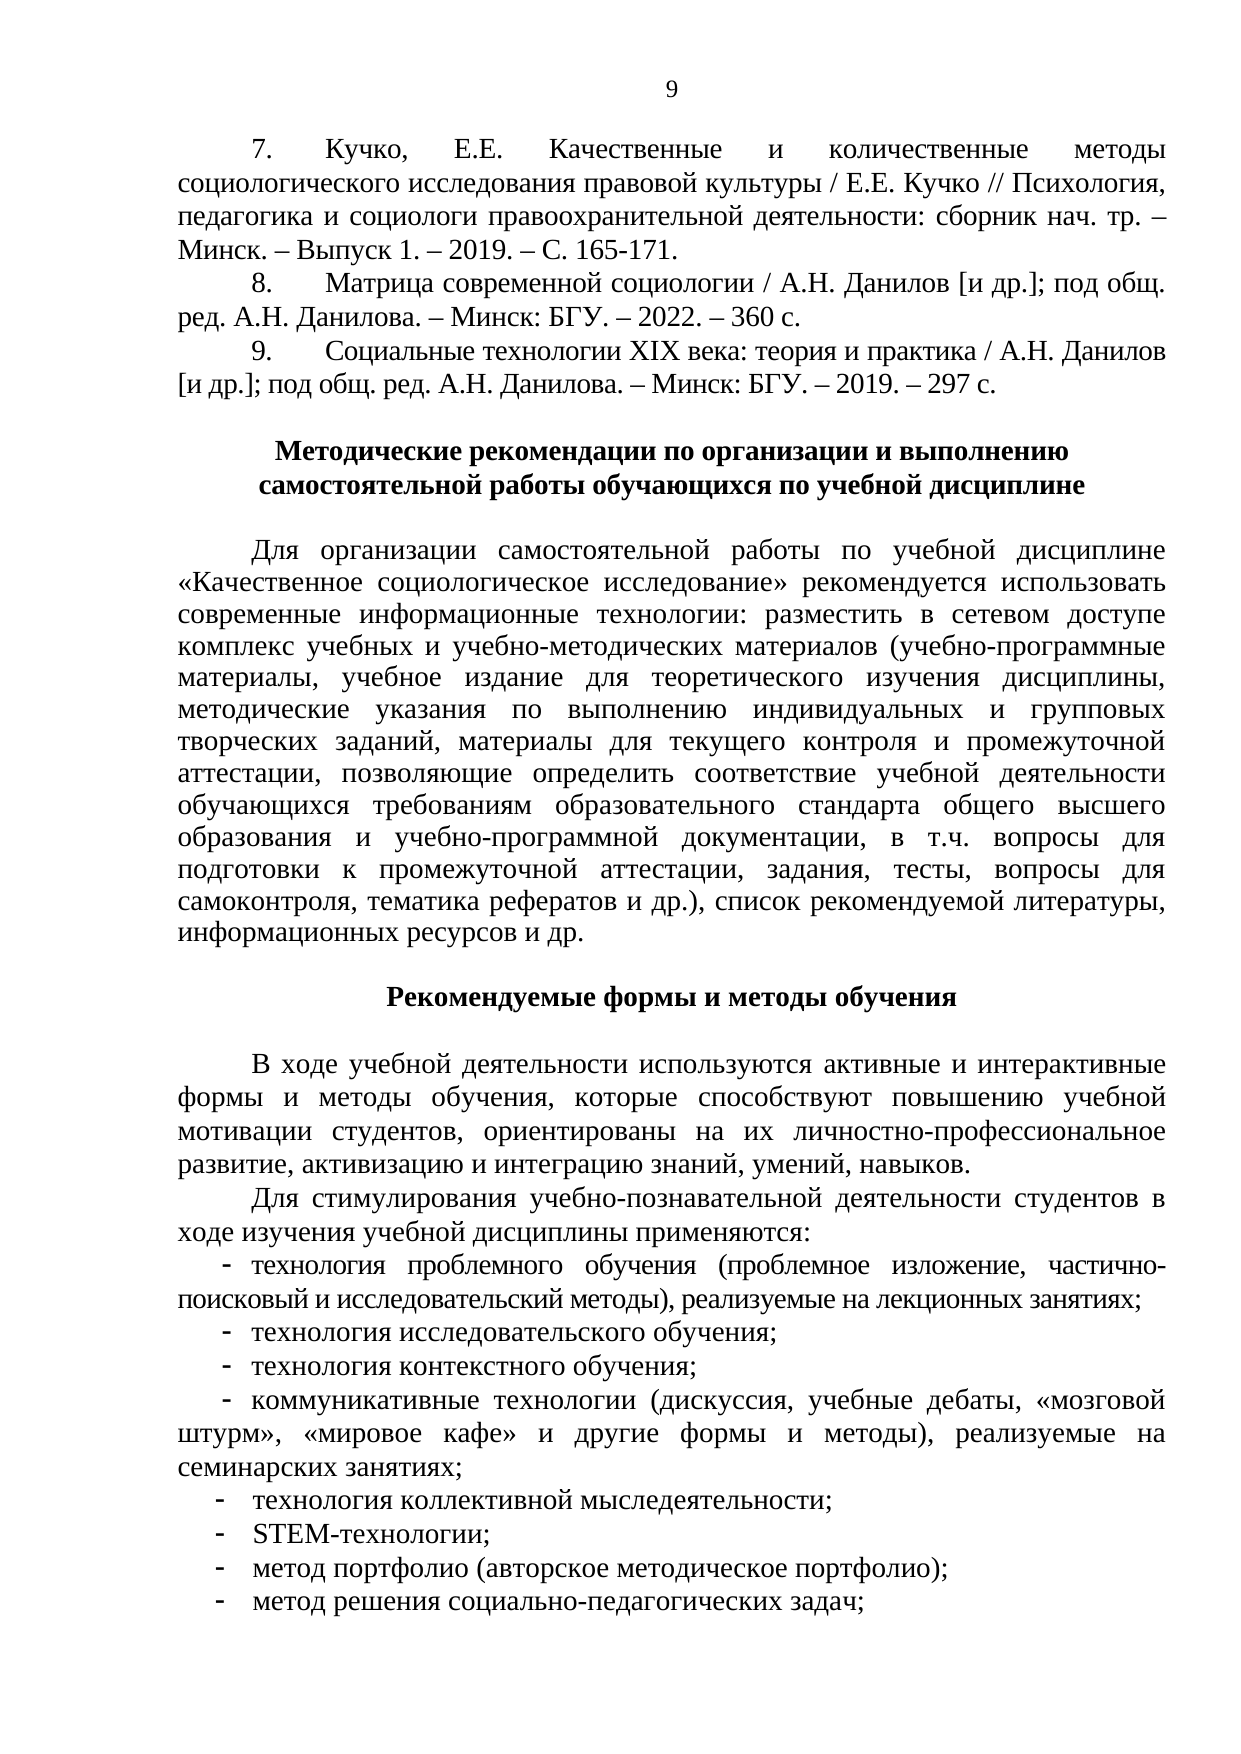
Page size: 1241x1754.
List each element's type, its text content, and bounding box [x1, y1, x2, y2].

list технология исследовательского обучения; [177, 1314, 1166, 1348]
list метод решения социально-педагогических задач; [215, 1583, 1166, 1617]
text Методические рекомендации по организации и выполнению самостоятельной работы обучающихся по учебной дисциплине [177, 433, 1166, 500]
list коммуникативные технологии (дискуссия, учебные дебаты, «мозговой штурм», «мировое кафе» и другие формы и методы), реализуемые на семинарских занятиях; [177, 1382, 1166, 1482]
list метод портфолио (авторское методическое портфолио); [215, 1550, 1166, 1583]
list Кучко, Е.Е. Качественные и количественные методы социологического исследования правовой культуры / Е.Е. Кучко // Психология, педагогика и социологи правоохранительной деятельности: сборник нач. тр. – Минск. – Выпуск 1. – 2019. – С. 165-171. [177, 131, 1166, 266]
list Социальные технологии ХIХ века: теория и практика / А.Н. Данилов [и др.]; под общ. ред. А.Н. Данилова. – Минск: БГУ. – 2019. – 297 с. [177, 333, 1166, 400]
list технология коллективной мыследеятельности; [215, 1482, 1166, 1516]
text Для организации самостоятельной работы по учебной дисциплине «Качественное социологическое исследование» рекомендуется использовать современные информационные технологии: разместить в сетевом доступе комплекс учебных и учебно-методических материалов (учебно-программные материалы, учебное издание для теоретического изучения дисциплины, методические указания по выполнению индивидуальных и групповых творческих заданий, материалы для текущего контроля и промежуточной аттестации, позволяющие определить соответствие учебной деятельности обучающихся требованиям образовательного стандарта общего высшего образования и учебно-программной документации, в т.ч. вопросы для подготовки к промежуточной аттестации, задания, тесты, вопросы для самоконтроля, тематика рефератов и др.), список рекомендуемой литературы, информационных ресурсов и др. [177, 534, 1166, 948]
text В ходе учебной деятельности используются активные и интерактивные формы и методы обучения, которые способствуют повышению учебной мотивации студентов, ориентированы на их личностно-профессиональное развитие, активизацию и интеграцию знаний, умений, навыков. [177, 1046, 1166, 1180]
list Матрица современной социологии / А.Н. Данилов [и др.]; под общ. ред. А.Н. Данилова. – Минск: БГУ. – 2022. – 360 с. [177, 266, 1166, 333]
list технология контекстного обучения; [177, 1348, 1166, 1382]
list технология проблемного обучения (проблемное изложение, частично-поисковый и исследовательский методы), реализуемые на лекционных занятиях; [177, 1247, 1166, 1314]
text Рекомендуемые формы и методы обучения [177, 980, 1166, 1012]
text Для стимулирования учебно-познавательной деятельности студентов в ходе изучения учебной дисциплины применяются: [177, 1180, 1166, 1247]
list STEM-технологии; [215, 1516, 1166, 1550]
